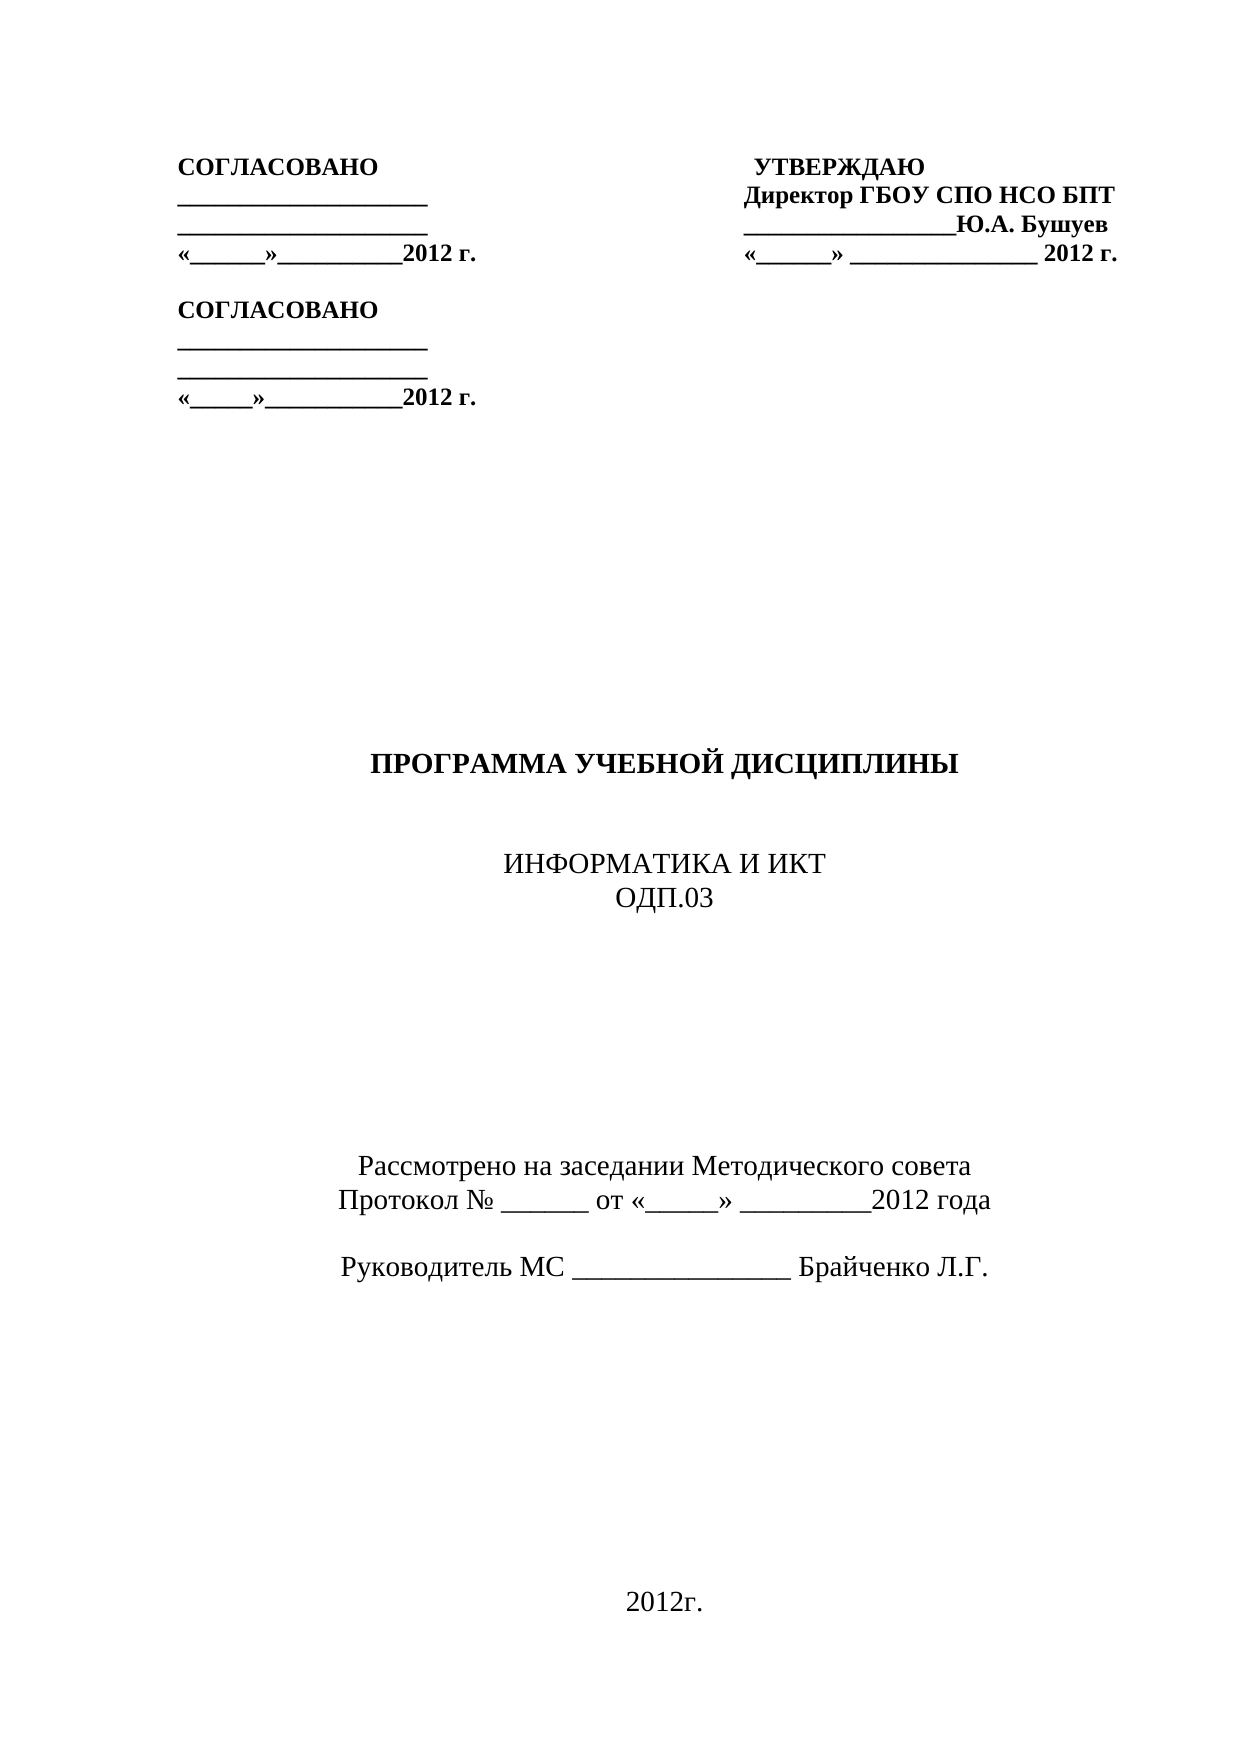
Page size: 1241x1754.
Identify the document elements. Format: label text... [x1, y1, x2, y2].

text информатика И ИКТ [177, 846, 1152, 880]
text ____________________ Директор ГБОУ СПО НСО БПТ [177, 180, 1152, 209]
text Руководитель МС _______________ Брайченко Л.Г. [177, 1249, 1152, 1282]
text «______»__________2012 г. «______» _______________ 2012 г. [177, 238, 1152, 267]
text Рассмотрено на заседании Методического совета [177, 1148, 1152, 1182]
text «_____»___________2012 г. [177, 382, 1152, 410]
text СОГЛАСОВАНО [177, 295, 1152, 324]
text ____________________ [177, 353, 1152, 382]
text ОДП.03 [177, 880, 1152, 913]
text ПРОГРАММа УЧЕБНОЙ ДИСЦИПЛИНЫ [177, 746, 1152, 779]
text ____________________ [177, 324, 1152, 353]
text 2012г. [177, 1584, 1152, 1618]
text Протокол № ______ от «_____» _________2012 года [177, 1182, 1152, 1215]
text ____________________ _________________Ю.А. Бушуев [177, 209, 1152, 238]
text Согласовано утверждаю [177, 152, 1152, 180]
